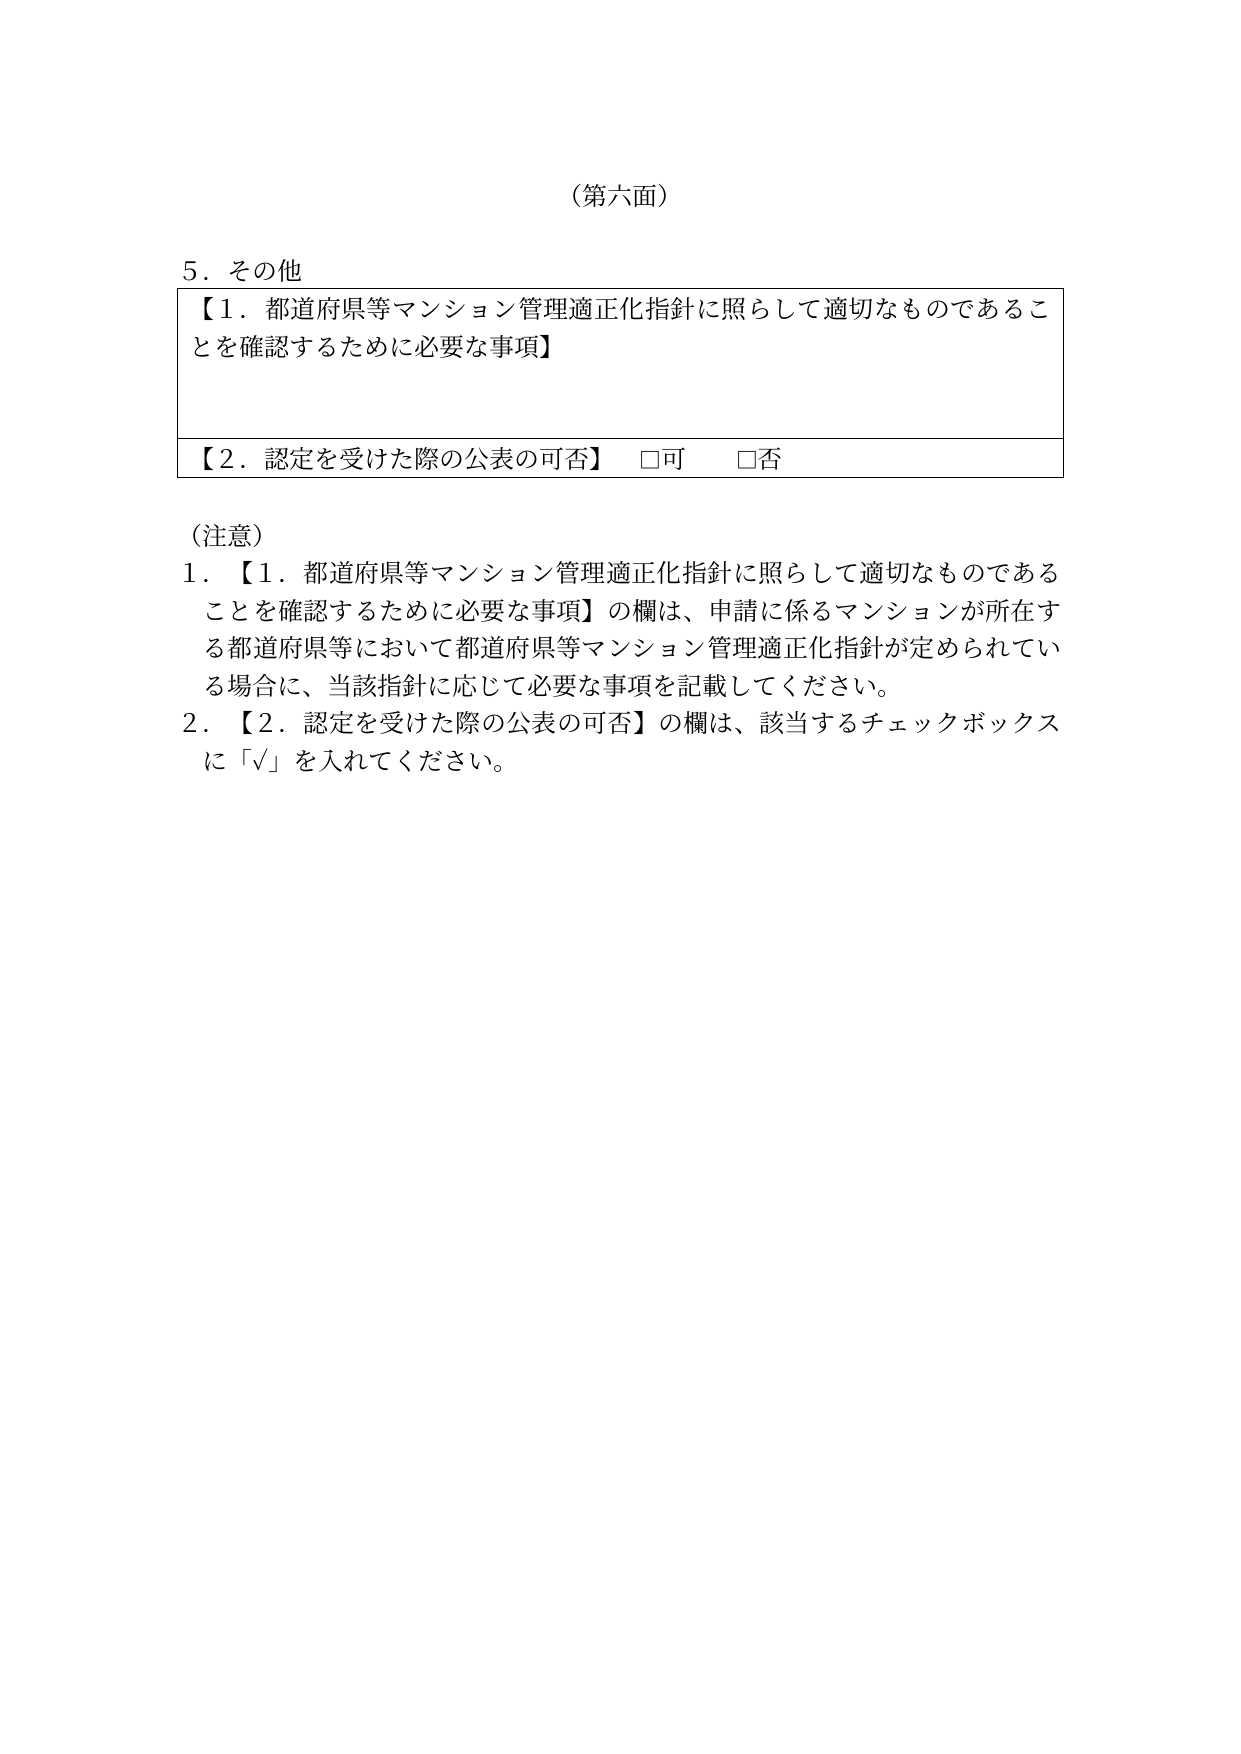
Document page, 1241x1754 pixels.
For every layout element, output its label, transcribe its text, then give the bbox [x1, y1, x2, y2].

text ２．【２．認定を受けた際の公表の可否】の欄は、該当するチェックボックスに「✓」を入れてください。 [177, 703, 1063, 778]
text １．【１．都道府県等マンション管理適正化指針に照らして適切なものであることを確認するために必要な事項】の欄は、申請に係るマンションが所在する都道府県等において都道府県等マンション管理適正化指針が定められている場合に、当該指針に応じて必要な事項を記載してください。 [177, 553, 1063, 703]
table_cell 【２．認定を受けた際の公表の可否】 □可 □否 [178, 439, 1063, 477]
text ５．その他 [177, 251, 1063, 288]
table_header 【１．都道府県等マンション管理適正化指針に照らして適切なものであることを確認するために必要な事項】 [178, 289, 1063, 438]
text （注意） [177, 515, 1063, 553]
text （第六面） [177, 176, 1063, 213]
